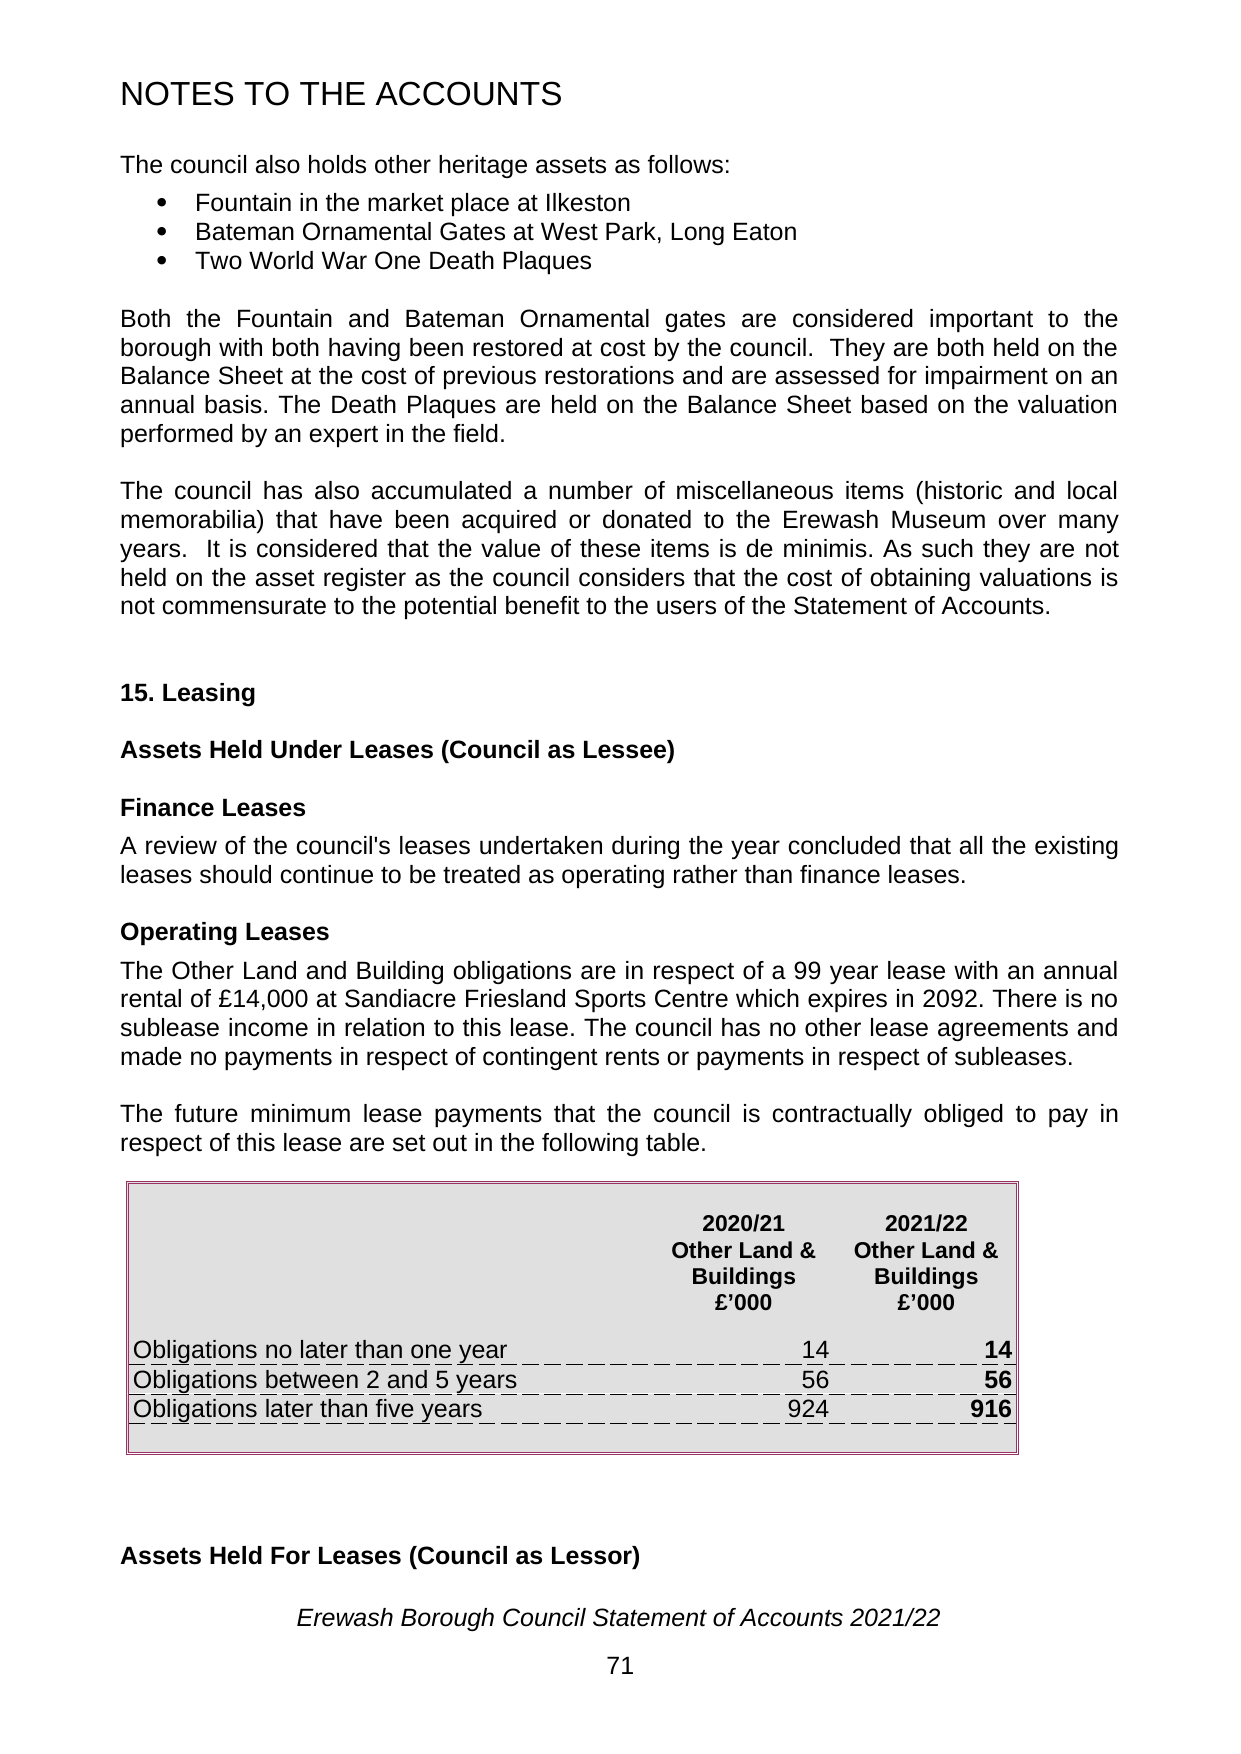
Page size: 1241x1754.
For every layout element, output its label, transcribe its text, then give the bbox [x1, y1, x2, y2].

text The council also holds other heritage assets as follows: [120, 150, 1120, 179]
text The future minimum lease payments that the council is contractually obliged to pay in respect of this lease are set out in the following table. [120, 1099, 1120, 1157]
list Bateman Ornamental Gates at West Park, Long Eaton [157, 217, 1120, 246]
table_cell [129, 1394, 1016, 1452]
list Two World War One Death Plaques [157, 246, 1120, 275]
text 15. Leasing [120, 677, 1120, 706]
list Fountain in the market place at Ilkeston [157, 188, 1120, 217]
text Both the Fountain and Bateman Ornamental gates are considered important to the borough with both having been restored at cost by the council. They are both held on the Balance Sheet at the cost of previous restorations and are assessed for impairment on an annual basis. The Death Plaques are held on the Balance Sheet based on the valuation performed by an expert in the field. [120, 304, 1120, 447]
text Operating Leases [120, 917, 1120, 946]
text A review of the council's leases undertaken during the year concluded that all the existing leases should continue to be treated as operating rather than finance leases. [120, 831, 1120, 888]
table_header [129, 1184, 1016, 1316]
text Finance Leases [120, 792, 1120, 821]
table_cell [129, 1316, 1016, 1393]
text Assets Held Under Leases (Council as Lessee) [120, 735, 1120, 764]
text Assets Held For Leases (Council as Lessor) [120, 1541, 1120, 1570]
text The council has also accumulated a number of miscellaneous items (historic and local memorabilia) that have been acquired or donated to the Erewash Museum over many years. It is considered that the value of these items is de minimis. As such they are not held on the asset register as the council considers that the cost of obtaining valuations is not commensurate to the potential benefit to the users of the Statement of Accounts. [120, 476, 1120, 620]
text The Other Land and Building obligations are in respect of a 99 year lease with an annual rental of £14,000 at Sandiacre Friesland Sports Centre which expires in 2092. There is no sublease income in relation to this lease. The council has no other lease agreements and made no payments in respect of contingent rents or payments in respect of subleases. [120, 956, 1120, 1071]
